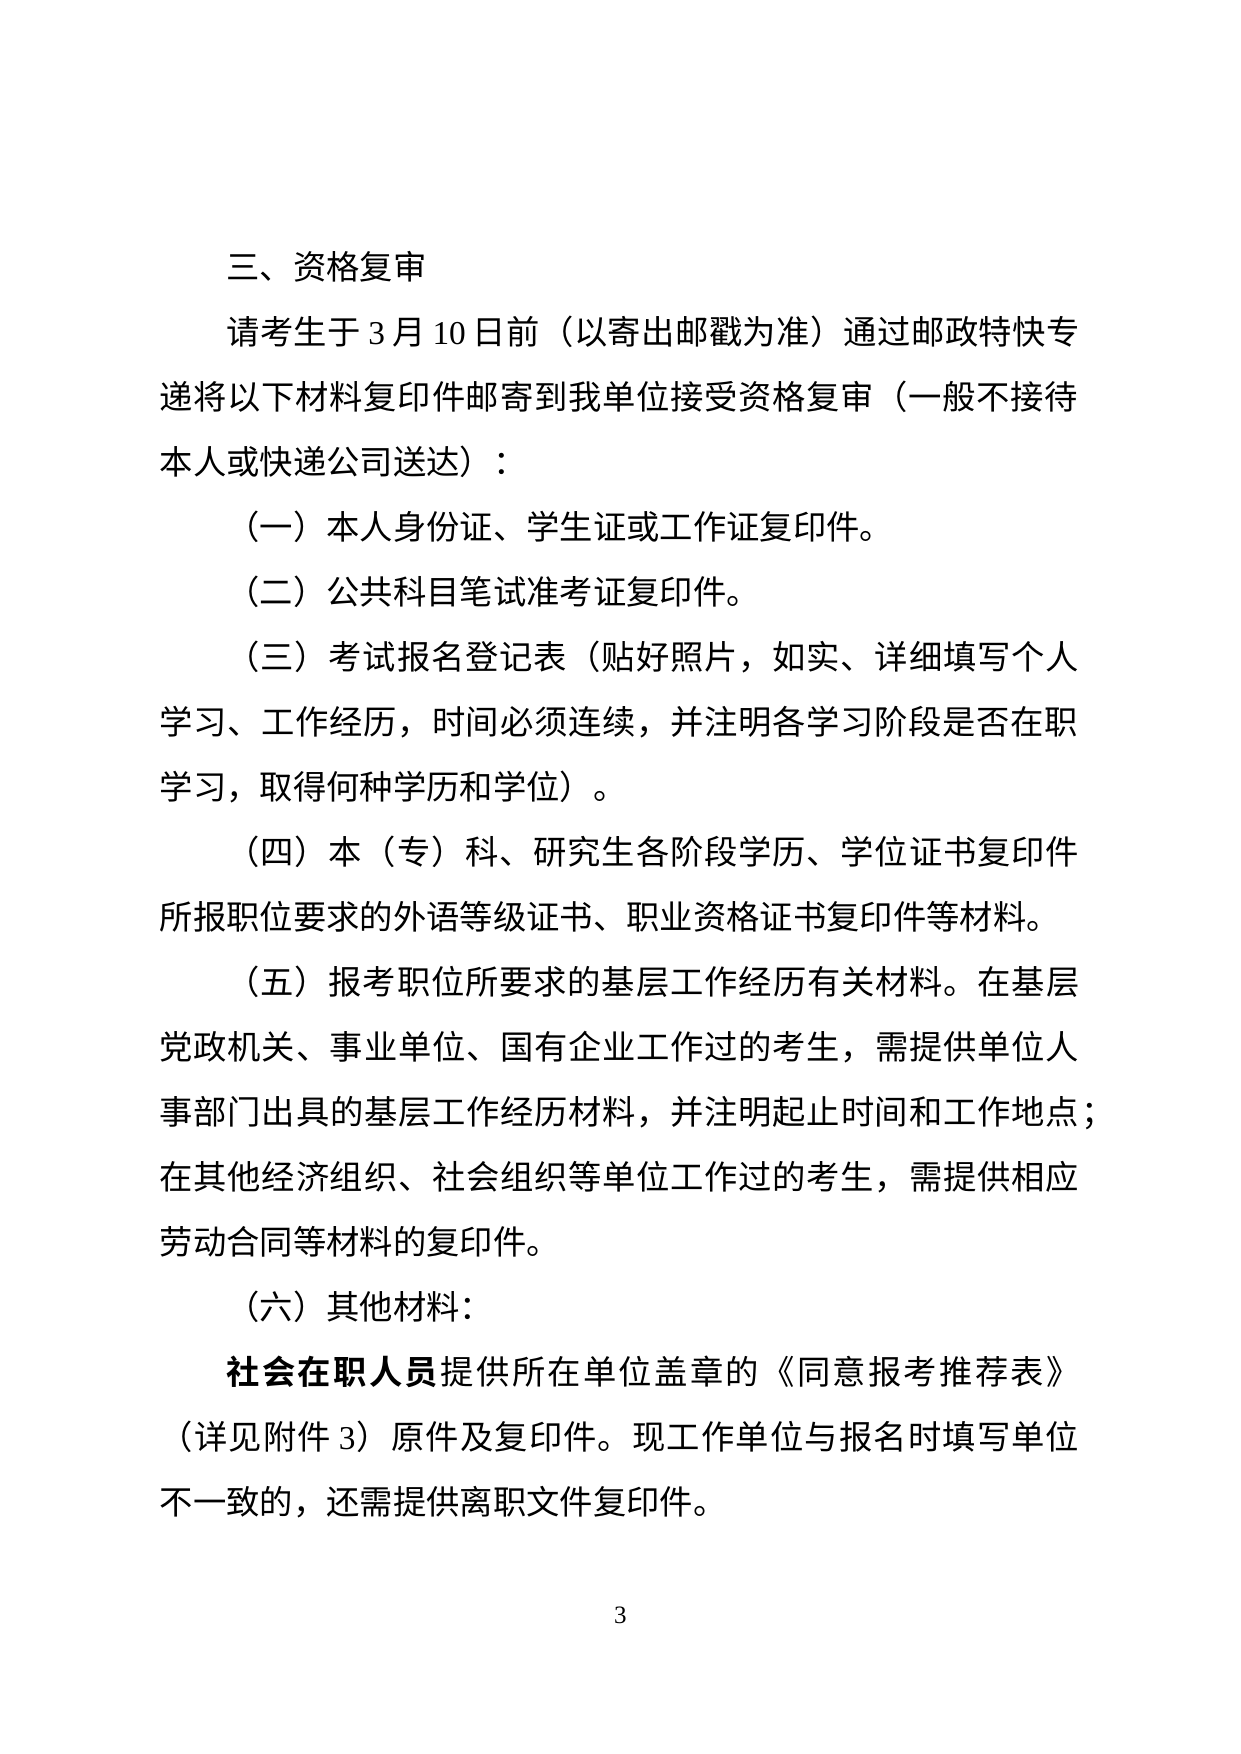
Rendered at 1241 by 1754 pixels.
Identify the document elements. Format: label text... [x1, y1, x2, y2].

text （二）公共科目笔试准考证复印件。 [159, 558, 1081, 623]
text 社会在职人员提供所在单位盖章的《同意报考推荐表》（详见附件3）原件及复印件。现工作单位与报名时填写单位不一致的，还需提供离职文件复印件。 [159, 1338, 1081, 1533]
text （一）本人身份证、学生证或工作证复印件。 [159, 493, 1081, 558]
text （四）本（专）科、研究生各阶段学历、学位证书复印件，所报职位要求的外语等级证书、职业资格证书复印件等材料。 [159, 818, 1081, 948]
text 三、资格复审 [159, 233, 1081, 298]
text （六）其他材料： [159, 1273, 1081, 1338]
text （三）考试报名登记表（贴好照片，如实、详细填写个人学习、工作经历，时间必须连续，并注明各学习阶段是否在职学习，取得何种学历和学位）。 [159, 623, 1081, 818]
text （五）报考职位所要求的基层工作经历有关材料。在基层党政机关、事业单位、国有企业工作过的考生，需提供单位人事部门出具的基层工作经历材料，并注明起止时间和工作地点；在其他经济组织、社会组织等单位工作过的考生，需提供相应劳动合同等材料的复印件。 [159, 948, 1081, 1273]
text 请考生于3月10日前（以寄出邮戳为准）通过邮政特快专递将以下材料复印件邮寄到我单位接受资格复审（一般不接待本人或快递公司送达）： [159, 298, 1081, 493]
